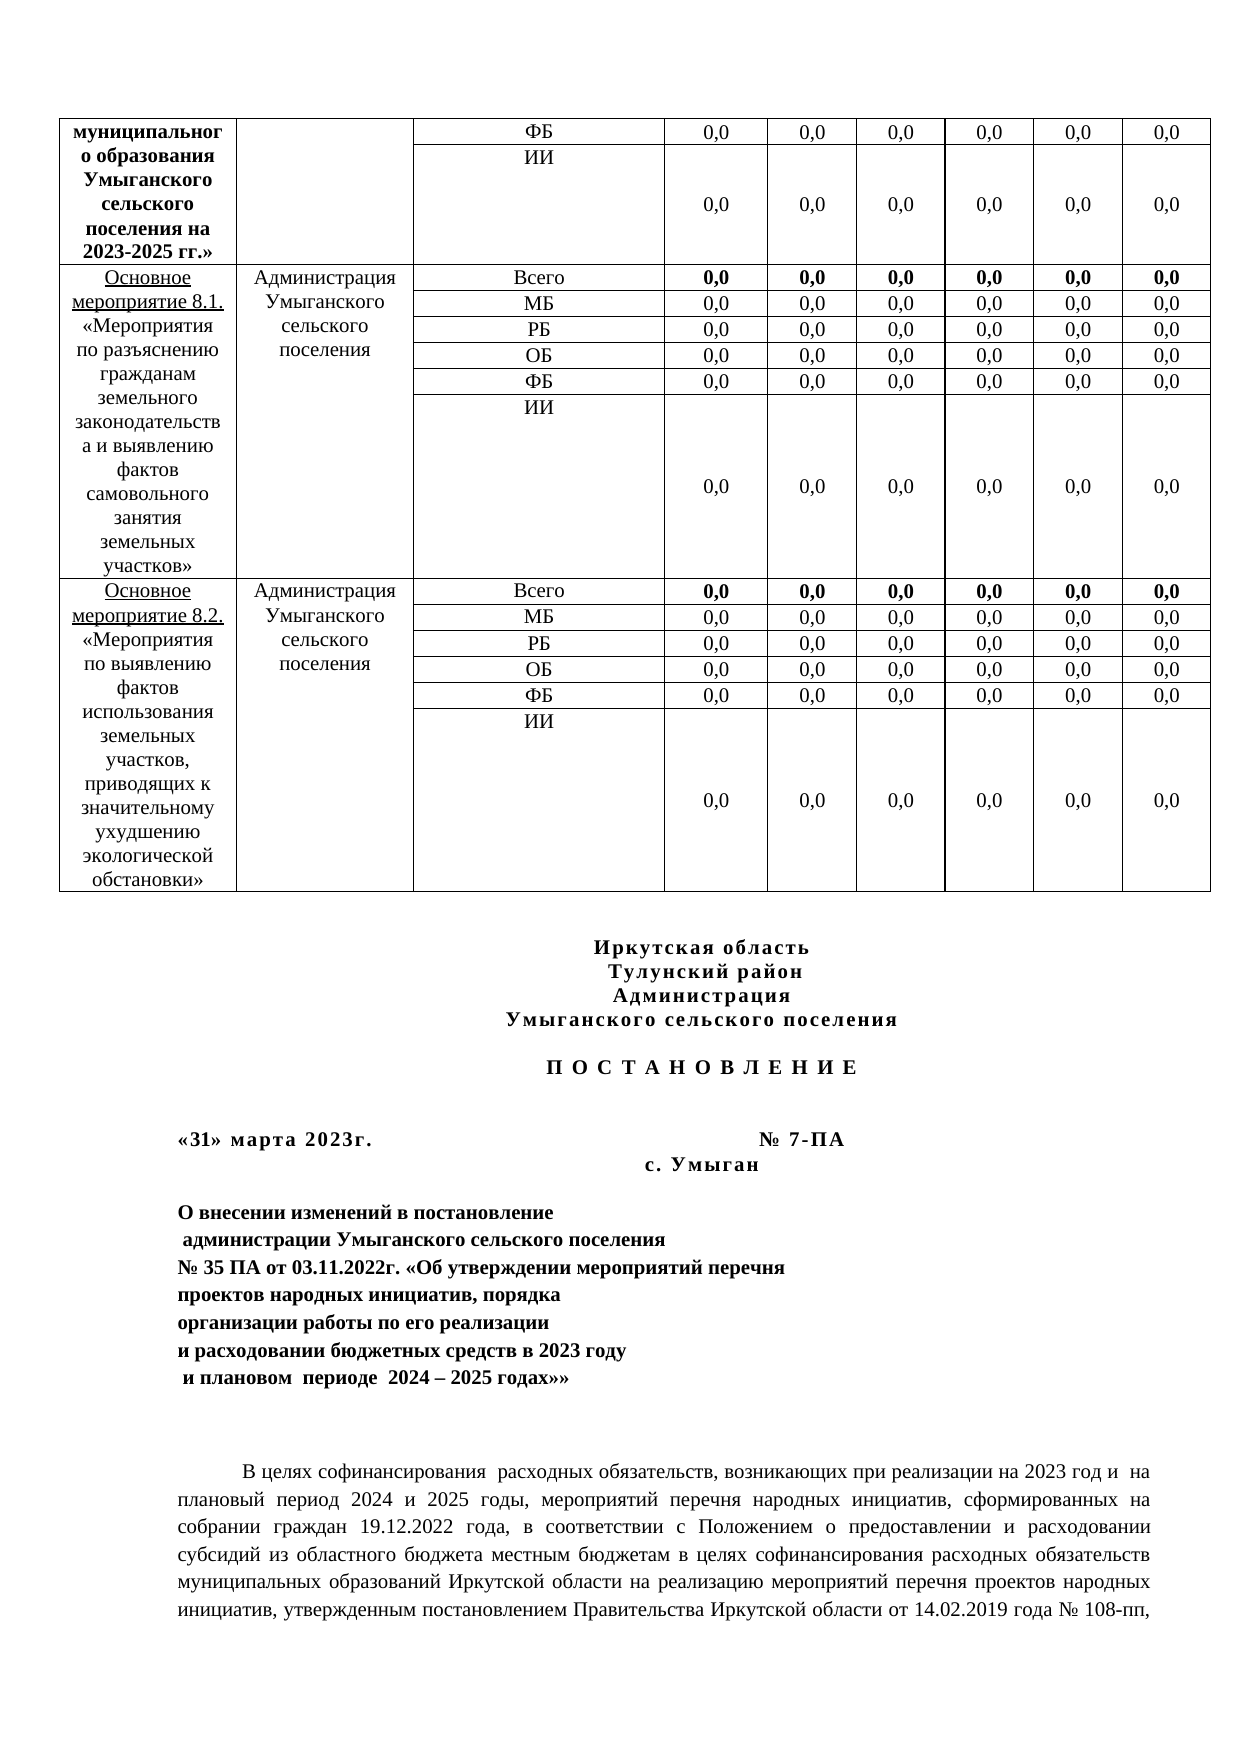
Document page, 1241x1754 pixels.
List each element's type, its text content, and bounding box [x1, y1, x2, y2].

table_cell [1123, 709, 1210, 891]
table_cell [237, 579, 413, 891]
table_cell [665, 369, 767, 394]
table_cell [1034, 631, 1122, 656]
text Иркутская область [177, 935, 1152, 959]
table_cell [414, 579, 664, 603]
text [177, 1459, 1152, 1621]
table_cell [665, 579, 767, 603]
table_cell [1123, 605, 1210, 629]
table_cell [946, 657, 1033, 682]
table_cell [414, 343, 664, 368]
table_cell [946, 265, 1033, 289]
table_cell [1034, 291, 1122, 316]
text проектов народных инициатив, порядка [177, 1282, 1152, 1306]
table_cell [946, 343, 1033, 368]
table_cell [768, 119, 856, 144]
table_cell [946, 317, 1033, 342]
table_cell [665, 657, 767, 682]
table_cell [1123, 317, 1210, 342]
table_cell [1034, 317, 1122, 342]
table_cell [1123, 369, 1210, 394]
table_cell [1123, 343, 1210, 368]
text организации работы по его реализации [177, 1310, 1152, 1334]
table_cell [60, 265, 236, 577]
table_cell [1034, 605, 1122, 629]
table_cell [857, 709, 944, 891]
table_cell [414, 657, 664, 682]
text с. Умыган [177, 1151, 1152, 1176]
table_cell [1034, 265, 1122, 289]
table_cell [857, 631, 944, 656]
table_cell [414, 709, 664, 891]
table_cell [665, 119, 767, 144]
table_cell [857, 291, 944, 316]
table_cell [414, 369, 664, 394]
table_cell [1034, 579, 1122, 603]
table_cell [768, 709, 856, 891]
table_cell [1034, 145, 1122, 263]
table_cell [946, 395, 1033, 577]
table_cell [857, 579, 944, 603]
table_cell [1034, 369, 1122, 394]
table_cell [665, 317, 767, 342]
text Администрация [177, 983, 1152, 1007]
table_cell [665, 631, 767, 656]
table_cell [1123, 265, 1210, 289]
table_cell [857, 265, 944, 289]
text П О С Т А Н О В Л Е Н И Е [177, 1055, 1152, 1079]
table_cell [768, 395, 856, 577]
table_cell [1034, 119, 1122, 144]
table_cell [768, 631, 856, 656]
text и плановом периоде 2024 – 2025 годах»» [177, 1365, 1152, 1389]
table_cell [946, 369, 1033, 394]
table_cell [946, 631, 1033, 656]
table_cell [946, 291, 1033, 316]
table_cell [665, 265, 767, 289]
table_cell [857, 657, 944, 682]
text Тулунский район [177, 959, 1152, 983]
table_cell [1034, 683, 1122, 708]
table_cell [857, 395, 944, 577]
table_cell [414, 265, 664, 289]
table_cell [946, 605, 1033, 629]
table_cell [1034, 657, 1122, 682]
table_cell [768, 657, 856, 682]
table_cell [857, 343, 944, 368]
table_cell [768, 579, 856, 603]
text администрации Умыганского сельского поселения [177, 1227, 1152, 1251]
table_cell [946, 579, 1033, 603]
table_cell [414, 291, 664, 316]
text и расходовании бюджетных средств в 2023 году [177, 1338, 1152, 1362]
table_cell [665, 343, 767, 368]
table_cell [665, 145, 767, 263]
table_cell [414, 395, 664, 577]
text Умыганского сельского поселения [177, 1007, 1152, 1031]
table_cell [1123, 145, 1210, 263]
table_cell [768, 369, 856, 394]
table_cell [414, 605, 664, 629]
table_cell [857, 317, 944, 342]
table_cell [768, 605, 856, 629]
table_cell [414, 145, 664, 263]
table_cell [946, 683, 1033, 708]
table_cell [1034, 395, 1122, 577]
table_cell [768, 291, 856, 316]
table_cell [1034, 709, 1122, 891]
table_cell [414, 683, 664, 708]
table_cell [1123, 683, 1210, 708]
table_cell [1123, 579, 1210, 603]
text «31» марта 2023г. № 7-ПА [177, 1127, 1152, 1151]
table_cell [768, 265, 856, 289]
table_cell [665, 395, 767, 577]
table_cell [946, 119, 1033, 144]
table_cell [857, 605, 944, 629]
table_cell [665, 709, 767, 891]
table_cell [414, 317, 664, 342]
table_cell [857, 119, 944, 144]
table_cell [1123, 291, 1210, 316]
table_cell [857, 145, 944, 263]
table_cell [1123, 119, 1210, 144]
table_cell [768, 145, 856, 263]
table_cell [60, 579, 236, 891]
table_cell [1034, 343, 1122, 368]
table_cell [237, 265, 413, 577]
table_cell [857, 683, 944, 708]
text О внесении изменений в постановление [177, 1199, 1152, 1224]
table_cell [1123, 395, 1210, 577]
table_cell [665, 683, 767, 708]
text № 35 ПА от 03.11.2022г. «Об утверждении мероприятий перечня [177, 1255, 1152, 1279]
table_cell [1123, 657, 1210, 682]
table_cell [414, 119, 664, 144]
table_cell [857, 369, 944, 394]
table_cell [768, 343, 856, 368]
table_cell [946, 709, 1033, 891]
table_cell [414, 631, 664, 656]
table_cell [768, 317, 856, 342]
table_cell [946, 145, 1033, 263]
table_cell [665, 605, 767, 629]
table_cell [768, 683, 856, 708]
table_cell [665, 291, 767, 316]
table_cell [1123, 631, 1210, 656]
